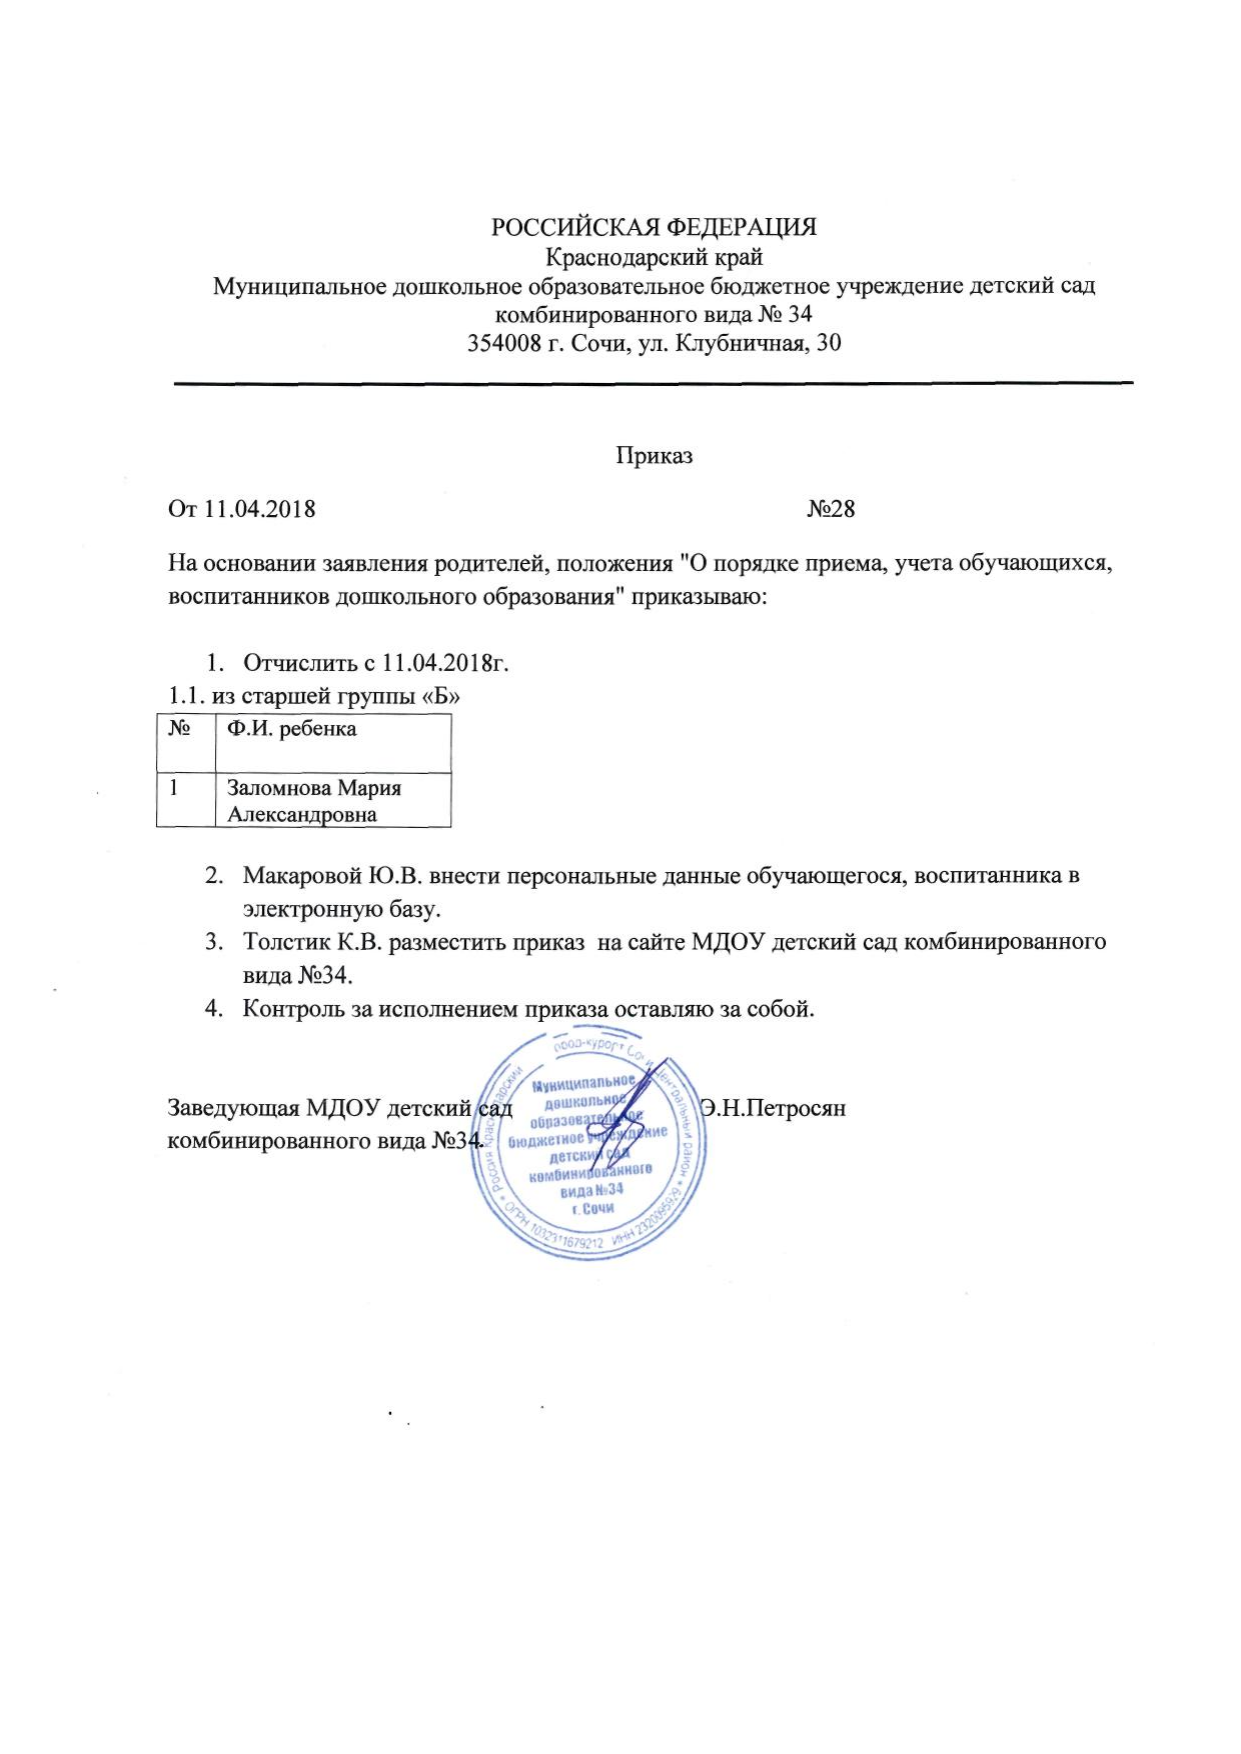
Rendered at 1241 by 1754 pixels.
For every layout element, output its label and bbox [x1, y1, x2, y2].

picture [42, 150, 1204, 1444]
